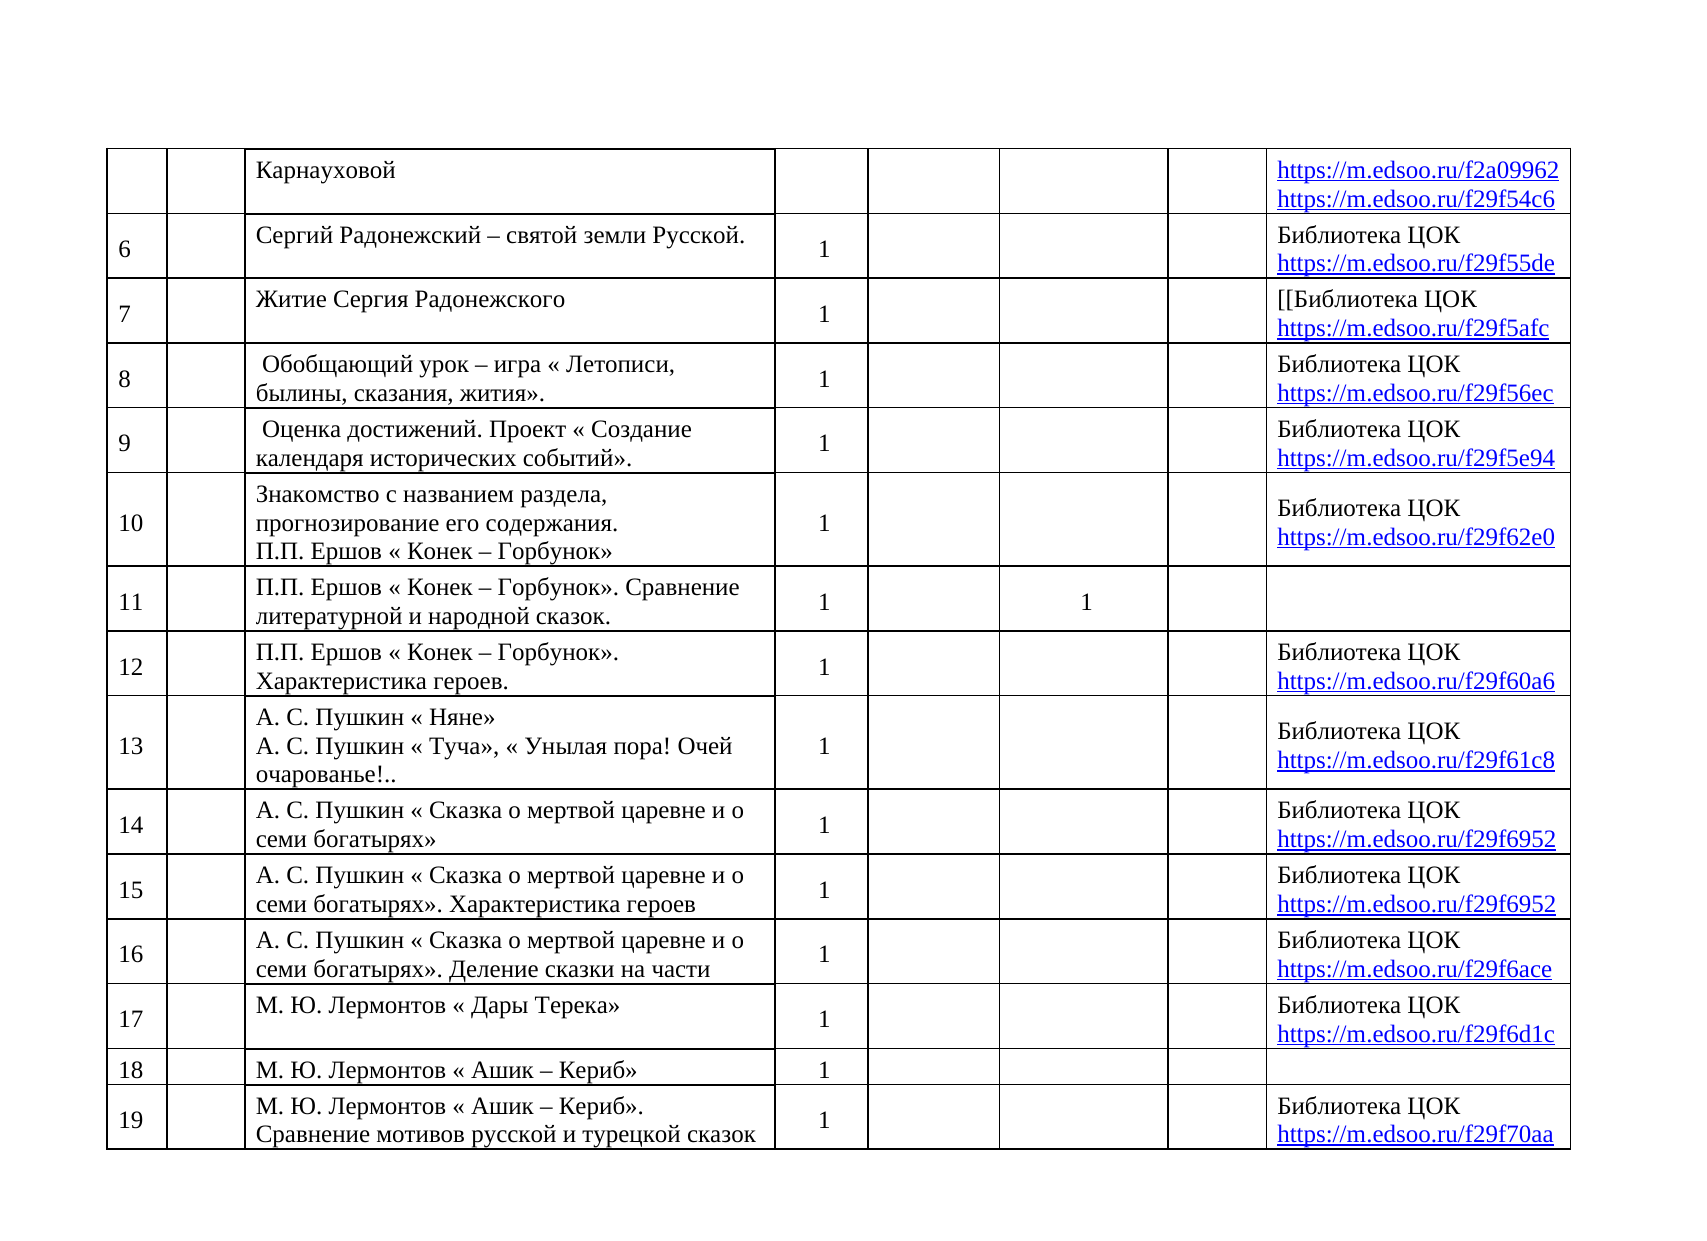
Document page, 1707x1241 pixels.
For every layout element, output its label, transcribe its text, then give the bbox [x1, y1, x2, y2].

table_cell А. С. Пушкин « Няне» А. С. Пушкин « Туча», « Унылая пора! Очей очарованье!.. [246, 697, 774, 788]
table_cell 1 [776, 279, 867, 342]
table_cell 1 [776, 567, 867, 630]
table_cell [1169, 149, 1266, 212]
table_cell [168, 1085, 244, 1148]
table_cell [168, 567, 244, 630]
table_cell Библиотека ЦОК https://m.edsoo.ru/f29f6d1c [1267, 984, 1570, 1047]
table_cell [[Библиотека ЦОК https://m.edsoo.ru/f29f5afc [1267, 279, 1570, 342]
table_cell [1000, 1085, 1167, 1148]
table_cell 1 [776, 855, 867, 918]
table_cell 1 [1000, 567, 1167, 630]
table_cell [1000, 984, 1167, 1047]
table_cell [869, 696, 999, 788]
table_cell [1000, 790, 1167, 853]
table_cell [869, 567, 999, 630]
table_cell [1169, 696, 1266, 788]
table_cell [1169, 344, 1266, 407]
table_cell 14 [108, 790, 166, 853]
table_cell [869, 1085, 999, 1148]
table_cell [246, 150, 774, 212]
table_cell 11 [108, 567, 166, 630]
table_cell 5 [108, 149, 166, 212]
table_cell 1 [776, 1049, 867, 1083]
table_cell 19 [108, 1085, 166, 1148]
table_cell 6 [108, 214, 166, 277]
table_cell [1169, 920, 1266, 983]
table_cell 12 [108, 632, 166, 695]
table_cell Библиотека ЦОК https://m.edsoo.ru/f29f6952 [1267, 855, 1570, 918]
table_cell А. С. Пушкин « Сказка о мертвой царевне и о семи богатырях». Деление сказки на части [246, 920, 774, 983]
table_cell 8 [108, 344, 166, 407]
table_cell [869, 1049, 999, 1083]
table_cell [1169, 567, 1266, 630]
table_cell [1000, 408, 1167, 472]
table_cell [1169, 214, 1266, 277]
table_cell [869, 632, 999, 695]
table_cell [1000, 344, 1167, 407]
table_cell [869, 790, 999, 853]
table_cell Библиотека ЦОК https://m.edsoo.ru/f29f55de [1267, 214, 1570, 277]
table_cell Библиотека ЦОК https://m.edsoo.ru/f29f56ec [1267, 344, 1570, 407]
table_cell [1267, 567, 1570, 630]
table_cell 18 [108, 1049, 166, 1083]
table_cell Житие Сергия Радонежского [246, 279, 774, 342]
table_cell [1169, 790, 1266, 853]
table_cell [869, 855, 999, 918]
table_cell [1000, 214, 1167, 277]
table_cell 1 [776, 920, 867, 983]
table_cell Библиотека ЦОК https://m.edsoo.ru/f29f6952 [1267, 790, 1570, 853]
table_cell [1000, 1049, 1167, 1083]
table_cell [168, 344, 244, 407]
table_cell 1 [776, 632, 867, 695]
table_cell М. Ю. Лермонтов « Ашик – Кериб». Сравнение мотивов русской и турецкой сказок [246, 1086, 774, 1148]
table_cell П.П. Ершов « Конек – Горбунок». Сравнение литературной и народной сказок. [246, 567, 774, 630]
table_cell Библиотека ЦОК https://m.edsoo.ru/f29f5e94 [1267, 408, 1570, 472]
table_cell 1 [776, 473, 867, 565]
table_cell Библиотека ЦОК https://m.edsoo.ru/f29f62e0 [1267, 473, 1570, 565]
table_cell Оценка достижений. Проект « Создание календаря исторических событий». [246, 409, 774, 472]
table_cell 13 [108, 696, 166, 788]
table_cell 1 [776, 344, 867, 407]
table_cell [168, 920, 244, 983]
table_cell [869, 920, 999, 983]
table_cell [168, 984, 244, 1047]
table_cell А. С. Пушкин « Сказка о мертвой царевне и о семи богатырях» [246, 790, 774, 853]
table_cell [1000, 855, 1167, 918]
table_cell 1 [776, 790, 867, 853]
table_cell [1267, 1049, 1570, 1083]
table_cell [168, 632, 244, 695]
table_cell [1169, 1085, 1266, 1148]
table_cell 1 [776, 408, 867, 472]
table_cell [168, 855, 244, 918]
table_cell [168, 473, 244, 565]
table_cell [869, 214, 999, 277]
table_cell П.П. Ершов « Конек – Горбунок». Характеристика героев. [246, 632, 774, 695]
table_cell [869, 984, 999, 1047]
table_cell [1169, 473, 1266, 565]
table_cell [168, 279, 244, 342]
table_cell [168, 408, 244, 472]
table_cell М. Ю. Лермонтов « Дары Терека» [246, 985, 774, 1047]
table_cell [168, 149, 244, 212]
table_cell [1267, 149, 1570, 212]
table_cell [1169, 632, 1266, 695]
table_cell [869, 149, 999, 212]
table_cell [869, 279, 999, 342]
table_cell М. Ю. Лермонтов « Ашик – Кериб» [246, 1050, 774, 1083]
table_cell [1169, 408, 1266, 472]
table_cell Библиотека ЦОК https://m.edsoo.ru/f29f61c8 [1267, 696, 1570, 788]
table_cell [168, 696, 244, 788]
table_cell 1 [776, 696, 867, 788]
table_cell [1000, 149, 1167, 212]
table_cell [1000, 279, 1167, 342]
table_cell [1169, 855, 1266, 918]
table_cell 1 [776, 984, 867, 1047]
table_cell [1169, 1049, 1266, 1083]
table_cell [869, 408, 999, 472]
table_cell Сергий Радонежский – святой земли Русской. [246, 215, 774, 277]
table_cell [1000, 632, 1167, 695]
table_cell 10 [108, 473, 166, 565]
table_cell [1000, 473, 1167, 565]
table_cell А. С. Пушкин « Сказка о мертвой царевне и о семи богатырях». Характеристика героев [246, 855, 774, 918]
table_cell Обобщающий урок – игра « Летописи, былины, сказания, жития». [246, 344, 774, 407]
table_cell [869, 344, 999, 407]
table_cell 1 [776, 149, 867, 212]
table_cell [1169, 279, 1266, 342]
table_cell Библиотека ЦОК https://m.edsoo.ru/f29f60a6 [1267, 632, 1570, 695]
table_cell [168, 214, 244, 277]
table_cell Библиотека ЦОК https://m.edsoo.ru/f29f6ace [1267, 920, 1570, 983]
table_cell 9 [108, 408, 166, 472]
table_cell Знакомство с названием раздела, прогнозирование его содержания. П.П. Ершов « Конек – Горбунок» [246, 474, 774, 565]
table_cell 7 [108, 279, 166, 342]
table_cell 1 [776, 214, 867, 277]
table_cell 1 [776, 1085, 867, 1148]
table_cell [1000, 920, 1167, 983]
table_cell 17 [108, 984, 166, 1047]
table_cell [869, 473, 999, 565]
table_cell Библиотека ЦОК https://m.edsoo.ru/f29f70aa [1267, 1085, 1570, 1148]
table_cell 16 [108, 920, 166, 983]
table_cell [1169, 984, 1266, 1047]
table_cell [168, 1049, 244, 1083]
table_cell [1000, 696, 1167, 788]
table_cell [168, 790, 244, 853]
table_cell 15 [108, 855, 166, 918]
